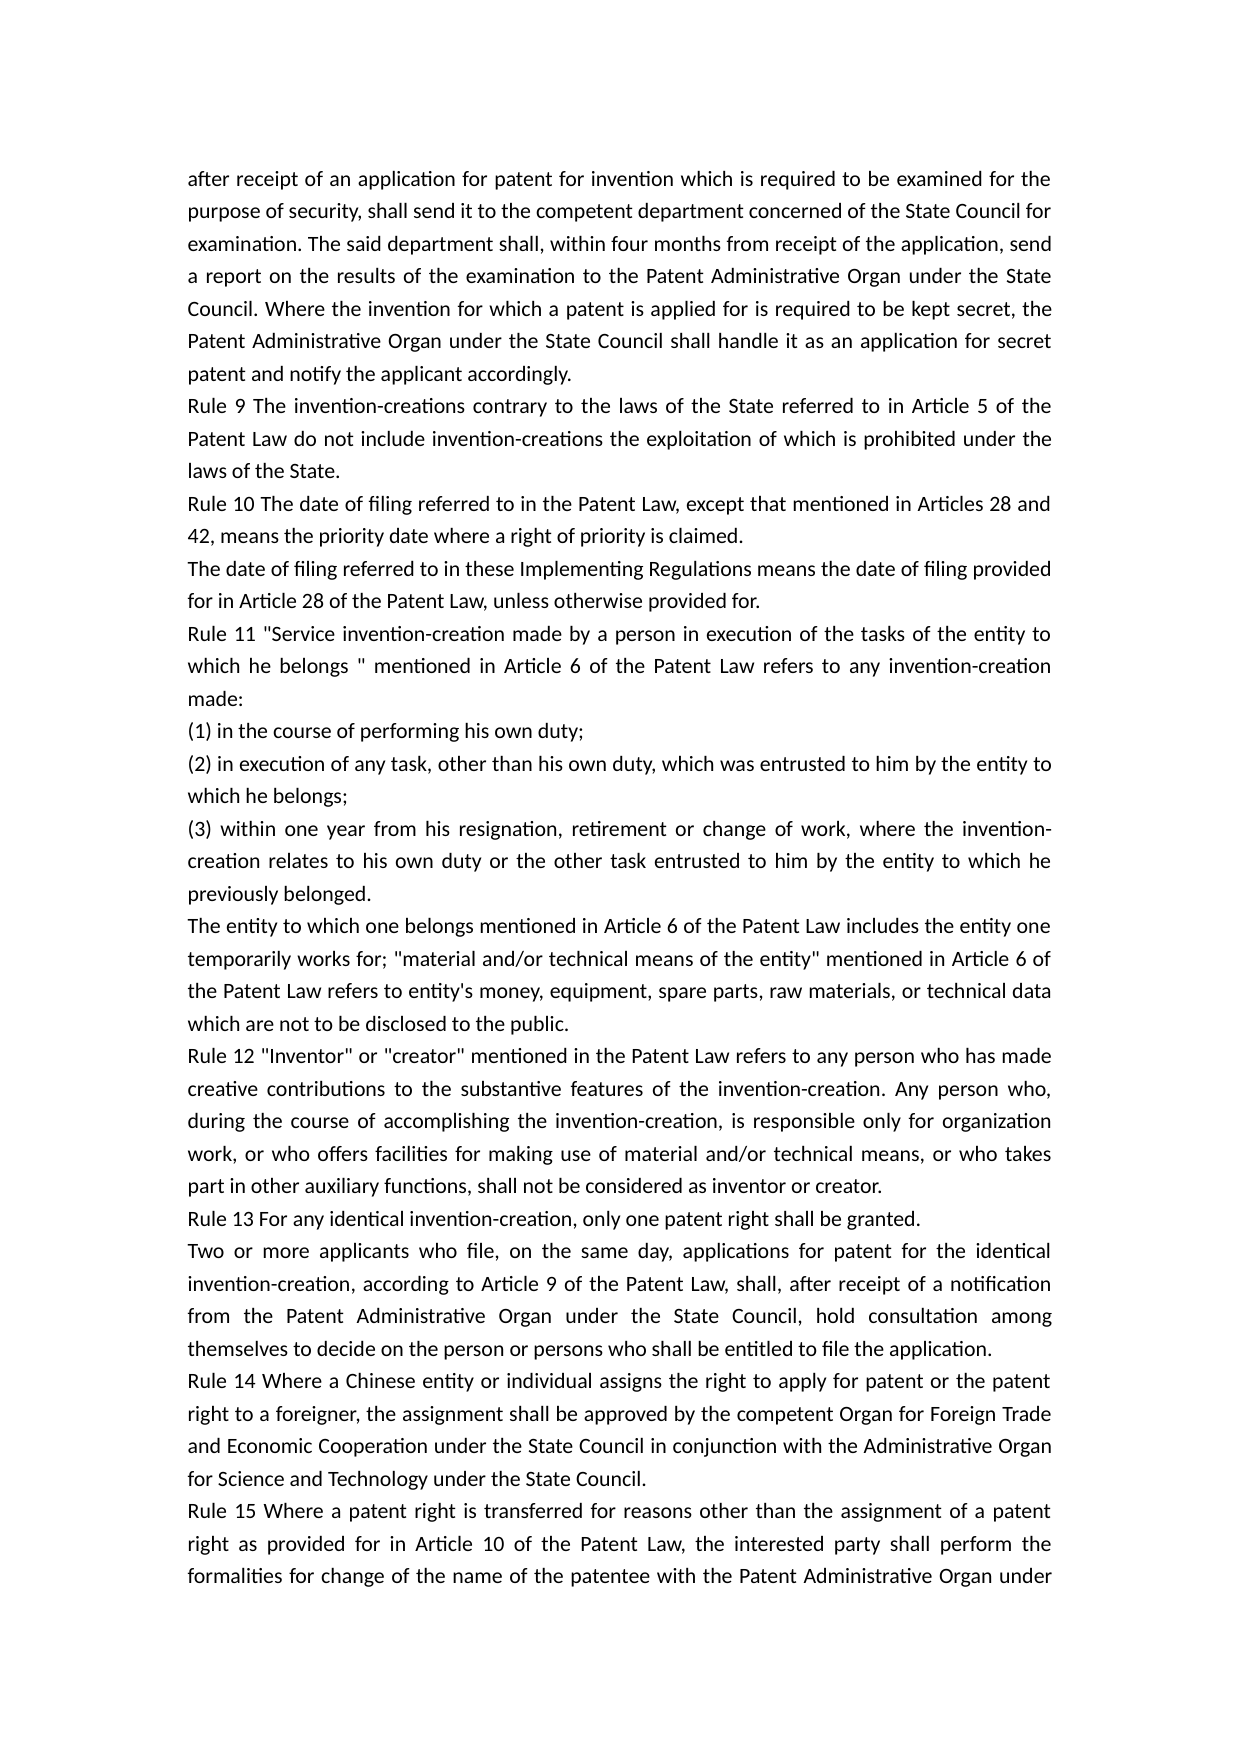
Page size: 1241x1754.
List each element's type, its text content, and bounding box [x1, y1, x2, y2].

text Rule 10 The date of filing referred to in the Patent Law, except that mentioned in Articles 28 and 42, means the priority date where a right of priority is claimed. [187, 487, 1053, 552]
text The entity to which one belongs mentioned in Article 6 of the Patent Law includes the entity one temporarily works for; "material and/or technical means of the entity" mentioned in Article 6 of the Patent Law refers to entity's money, equipment, spare parts, raw materials, or technical data which are not to be disclosed to the public. [187, 909, 1053, 1039]
text Rule 13 For any identical invention-creation, only one patent right shall be granted. [187, 1202, 1053, 1234]
text Rule 11 "Service invention-creation made by a person in execution of the tasks of the entity to which he belongs " mentioned in Article 6 of the Patent Law refers to any invention-creation made: [187, 617, 1053, 714]
text Rule 12 "Inventor" or "creator" mentioned in the Patent Law refers to any person who has made creative contributions to the substantive features of the invention-creation. Any person who, during the course of accomplishing the invention-creation, is responsible only for organization work, or who offers facilities for making use of material and/or technical means, or who takes part in other auxiliary functions, shall not be considered as inventor or creator. [187, 1039, 1053, 1202]
text (3) within one year from his resignation, retirement or change of work, where the invention-creation relates to his own duty or the other task entrusted to him by the entity to which he previously belonged. [187, 812, 1053, 909]
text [187, 162, 1053, 389]
text Rule 14 Where a Chinese entity or individual assigns the right to apply for patent or the patent right to a foreigner, the assignment shall be approved by the competent Organ for Foreign Trade and Economic Cooperation under the State Council in conjunction with the Administrative Organ for Science and Technology under the State Council. [187, 1364, 1053, 1494]
text Rule 9 The invention-creations contrary to the laws of the State referred to in Article 5 of the Patent Law do not include invention-creations the exploitation of which is prohibited under the laws of the State. [187, 389, 1053, 487]
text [187, 1494, 1053, 1592]
text Two or more applicants who file, on the same day, applications for patent for the identical invention-creation, according to Article 9 of the Patent Law, shall, after receipt of a notification from the Patent Administrative Organ under the State Council, hold consultation among themselves to decide on the person or persons who shall be entitled to file the application. [187, 1234, 1053, 1364]
text (1) in the course of performing his own duty; [187, 714, 1053, 747]
text (2) in execution of any task, other than his own duty, which was entrusted to him by the entity to which he belongs; [187, 747, 1053, 812]
text The date of filing referred to in these Implementing Regulations means the date of filing provided for in Article 28 of the Patent Law, unless otherwise provided for. [187, 552, 1053, 617]
